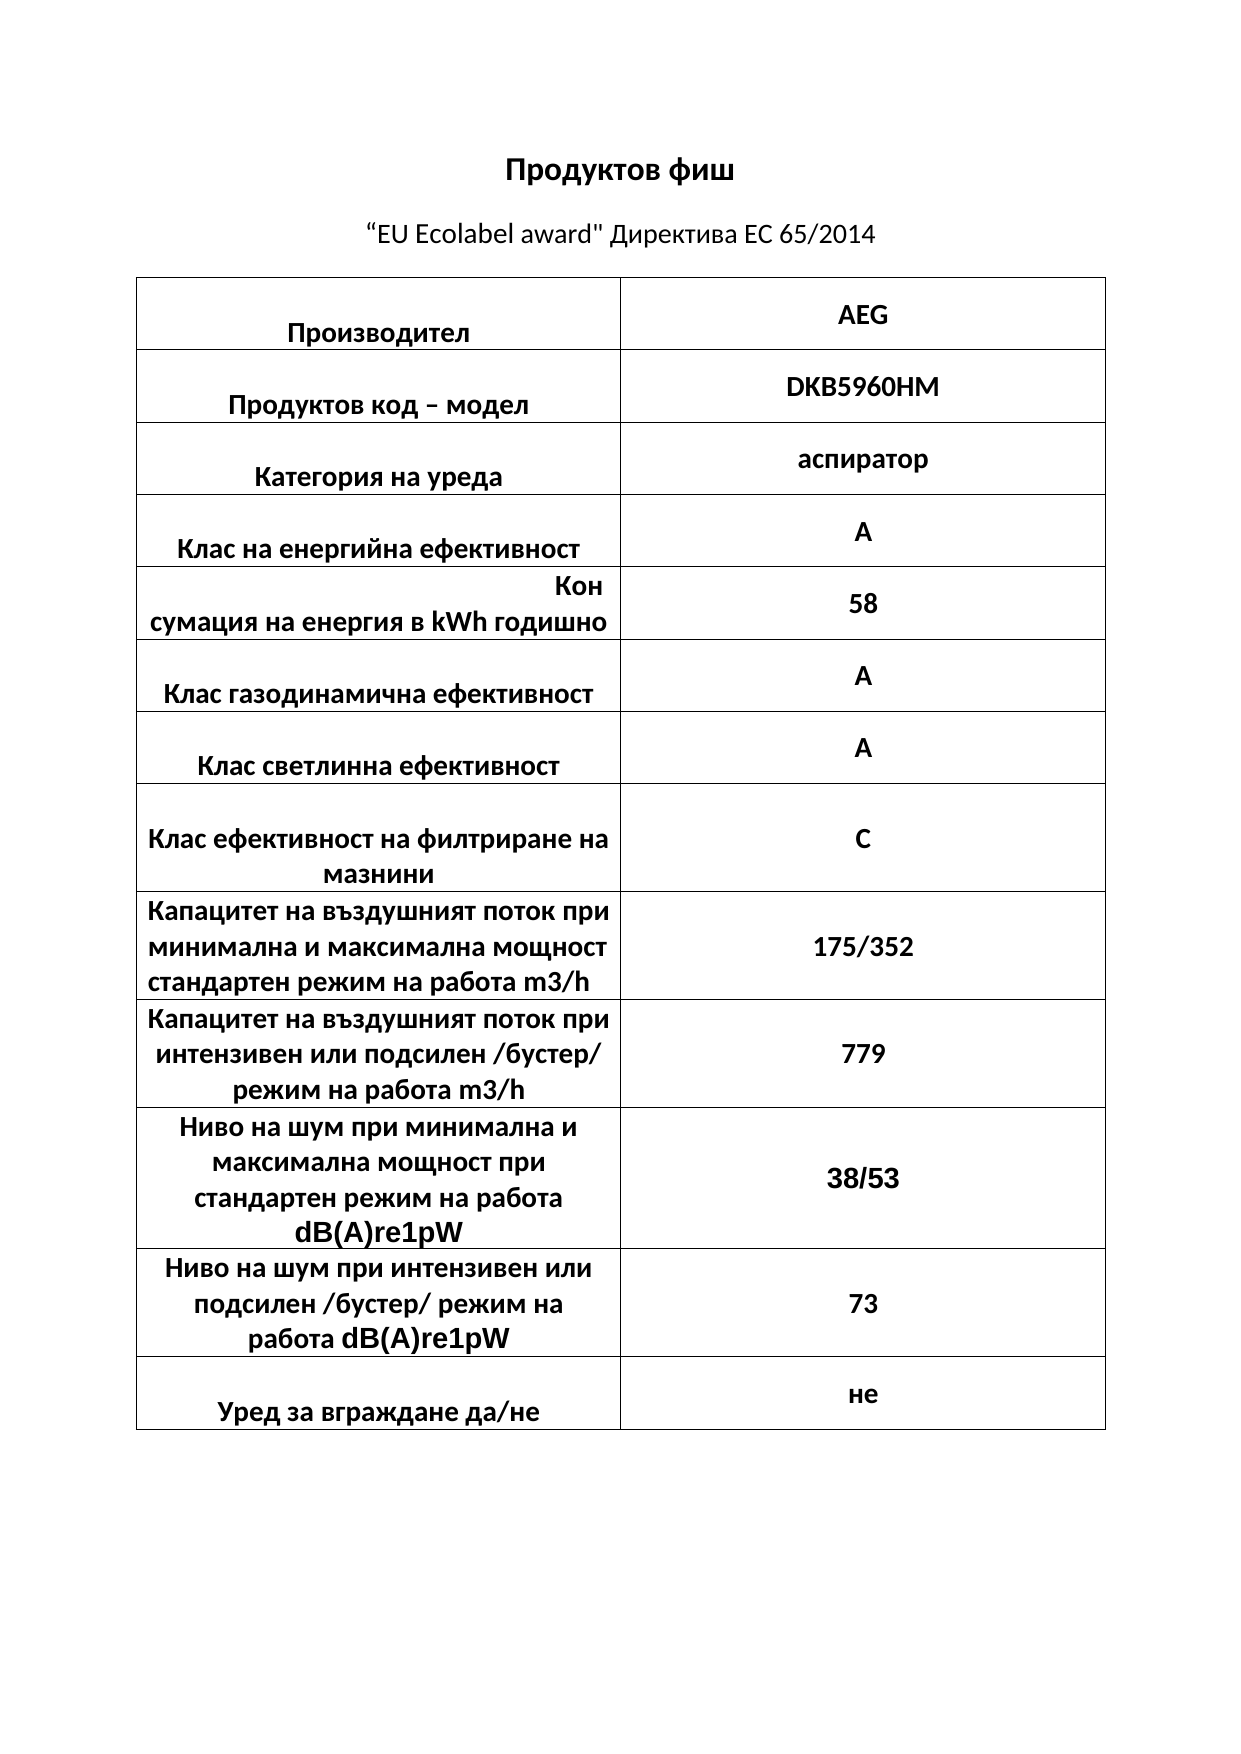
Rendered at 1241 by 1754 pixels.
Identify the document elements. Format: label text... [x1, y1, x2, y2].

text “EU Ecolabel award" Директива EC 65/2014 [148, 215, 1093, 251]
table_cell Капацитет на въздушният поток при минимална и максимална мощност стандартен режим на работа m3/h [137, 892, 620, 999]
table_cell Клас светлинна ефективност [137, 712, 620, 783]
table_cell 58 [621, 567, 1105, 638]
table_cell A [621, 640, 1105, 711]
table_cell Продуктов код – модел [137, 350, 620, 422]
table_header AEG [621, 278, 1105, 349]
table_cell Консумация на енергия в kWh годишно [137, 567, 620, 638]
table_cell Клас на енергийна ефективност [137, 495, 620, 566]
table_cell C [621, 784, 1105, 891]
table_cell A [621, 495, 1105, 566]
table_cell 175/352 [621, 892, 1105, 999]
table_cell не [621, 1357, 1105, 1428]
table_cell DKB5960HM [621, 350, 1105, 422]
table_cell Категория на уреда [137, 423, 620, 494]
table_header Производител [137, 278, 620, 349]
table_cell Ниво на шум при интензивен или подсилен /бустер/ режим на работа dB(A)re1pW [137, 1249, 620, 1356]
table_cell Уред за вграждане да/не [137, 1357, 620, 1428]
table_cell 38/53 [621, 1108, 1105, 1248]
table_cell Клас газодинамична ефективност [137, 640, 620, 711]
table_cell 73 [621, 1249, 1105, 1356]
table_cell аспиратор [621, 423, 1105, 494]
text Продуктов фиш [148, 148, 1093, 188]
table_cell Клас ефективност на филтриране на мазнини [137, 784, 620, 891]
table_cell Капацитет на въздушният поток при интензивен или подсилен /бустер/ режим на работа m3/h [137, 1000, 620, 1107]
table_cell Ниво на шум при минимална и максимална мощност при стандартен режим на работа dB(A)re1pW [137, 1108, 620, 1248]
table_cell 779 [621, 1000, 1105, 1107]
table_cell A [621, 712, 1105, 783]
